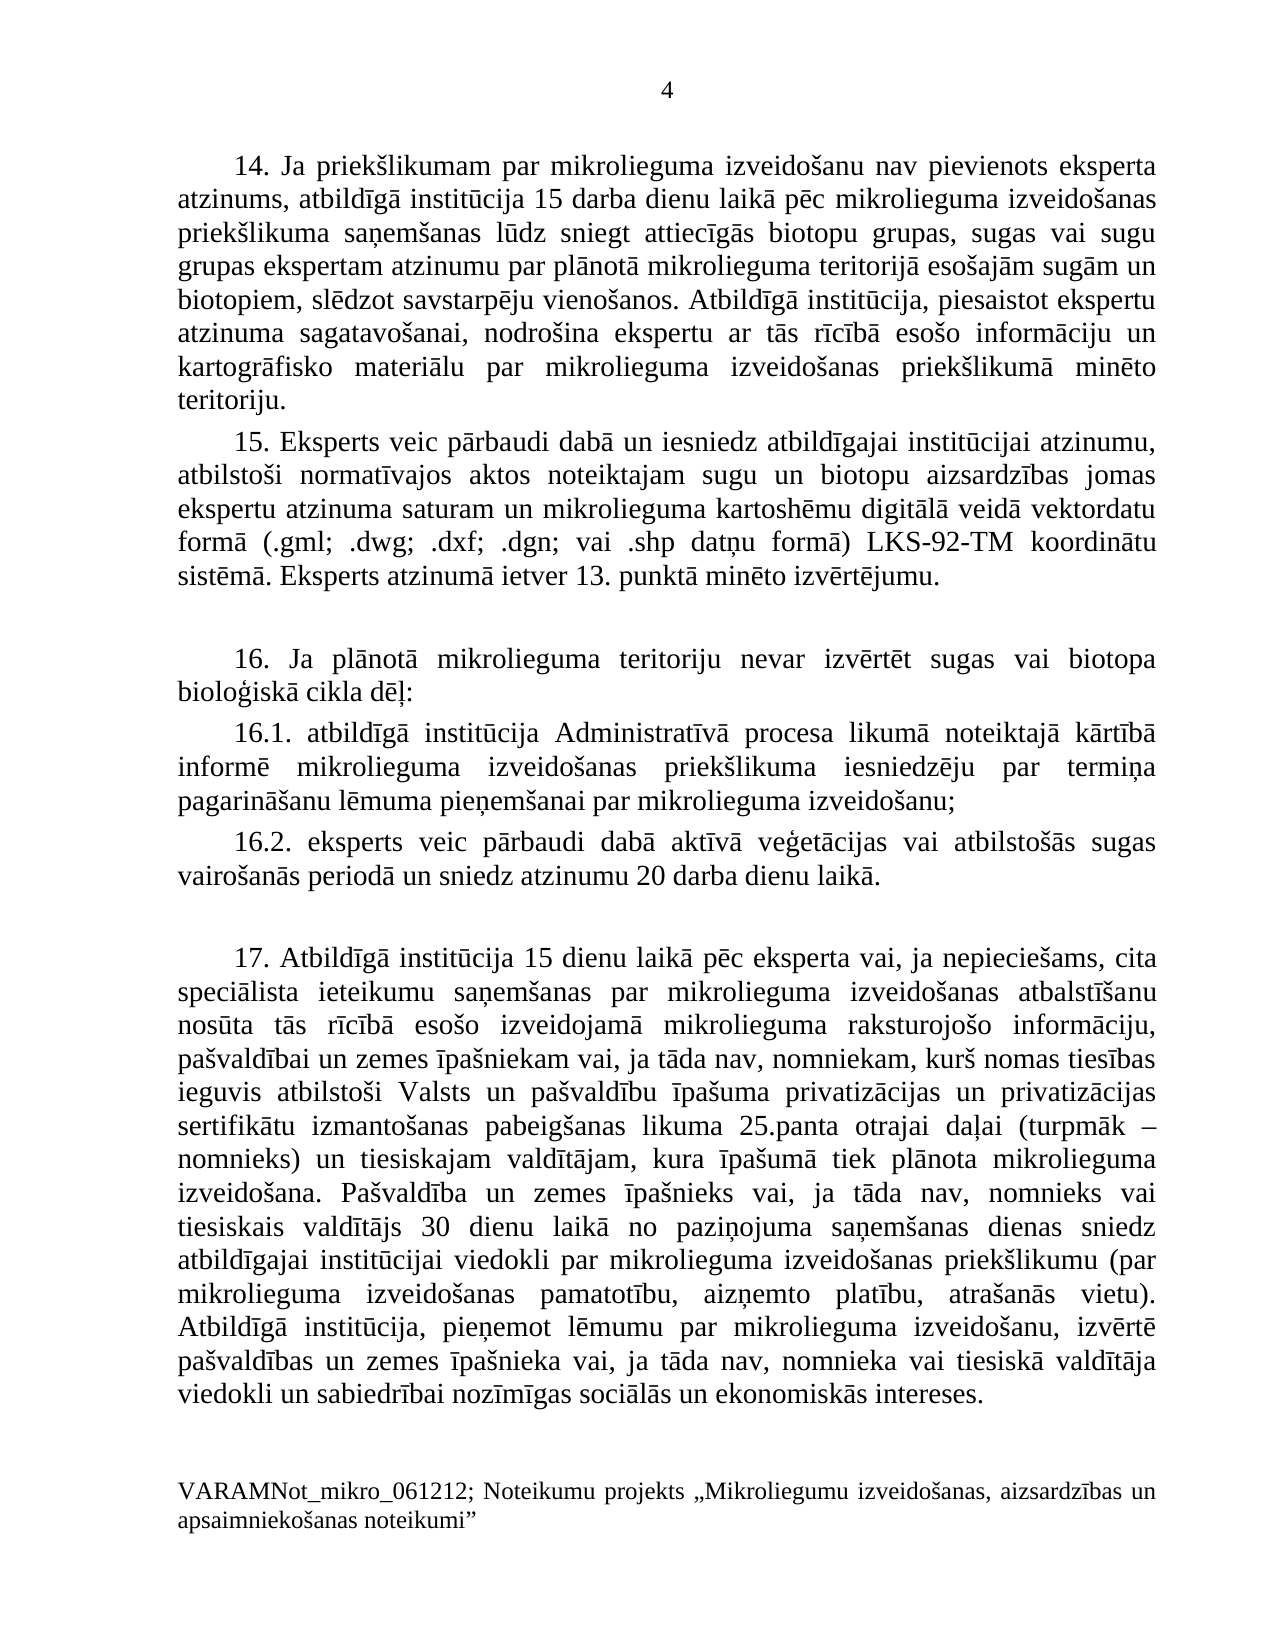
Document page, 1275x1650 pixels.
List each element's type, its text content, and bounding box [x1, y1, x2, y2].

text 16.2. eksperts veic pārbaudi dabā aktīvā veģetācijas vai atbilstošās sugas vairošanās periodā un sniedz atzinumu 20 darba dienu laikā. [177, 824, 1157, 891]
text 14. Ja priekšlikumam par mikrolieguma izveidošanu nav pievienots eksperta atzinums, atbildīgā institūcija 15 darba dienu laikā pēc mikrolieguma izveidošanas priekšlikuma saņemšanas lūdz sniegt attiecīgās biotopu grupas, sugas vai sugu grupas ekspertam atzinumu par plānotā mikrolieguma teritorijā esošajām sugām un biotopiem, slēdzot savstarpēju vienošanos. Atbildīgā institūcija, piesaistot ekspertu atzinuma sagatavošanai, nodrošina ekspertu ar tās rīcībā esošo informāciju un kartogrāfisko materiālu par mikrolieguma izveidošanas priekšlikumā minēto teritoriju. [177, 148, 1157, 416]
text 16.1. atbildīgā institūcija Administratīvā procesa likumā noteiktajā kārtībā informē mikrolieguma izveidošanas priekšlikuma iesniedzēju par termiņa pagarināšanu lēmuma pieņemšanai par mikrolieguma izveidošanu; [177, 716, 1157, 816]
text 16. Ja plānotā mikrolieguma teritoriju nevar izvērtēt sugas vai biotopa bioloģiskā cikla dēļ: [177, 641, 1157, 708]
text 17. Atbildīgā institūcija 15 dienu laikā pēc eksperta vai, ja nepieciešams, cita speciālista ieteikumu saņemšanas par mikrolieguma izveidošanas atbalstīšanu nosūta tās rīcībā esošo izveidojamā mikrolieguma raksturojošo informāciju, pašvaldībai un zemes īpašniekam vai, ja tāda nav, nomniekam, kurš nomas tiesības ieguvis atbilstoši Valsts un pašvaldību īpašuma privatizācijas un privatizācijas sertifikātu izmantošanas pabeigšanas likuma 25.panta otrajai daļai (turpmāk – nomnieks) un tiesiskajam valdītājam, kura īpašumā tiek plānota mikrolieguma izveidošana. Pašvaldība un zemes īpašnieks vai, ja tāda nav, nomnieks vai tiesiskais valdītājs 30 dienu laikā no paziņojuma saņemšanas dienas sniedz atbildīgajai institūcijai viedokli par mikrolieguma izveidošanas priekšlikumu (par mikrolieguma izveidošanas pamatotību, aizņemto platību, atrašanās vietu). Atbildīgā institūcija, pieņemot lēmumu par mikrolieguma izveidošanu, izvērtē pašvaldības un zemes īpašnieka vai, ja tāda nav, nomnieka vai tiesiskā valdītāja viedokli un sabiedrībai nozīmīgas sociālās un ekonomiskās intereses. [177, 940, 1157, 1410]
text 15. Eksperts veic pārbaudi dabā un iesniedz atbildīgajai institūcijai atzinumu, atbilstoši normatīvajos aktos noteiktajam sugu un biotopu aizsardzības jomas ekspertu atzinuma saturam un mikrolieguma kartoshēmu digitālā veidā vektordatu formā (.gml; .dwg; .dxf; .dgn; vai .shp datņu formā) LKS-92-TM koordinātu sistēmā. Eksperts atzinumā ietver 13. punktā minēto izvērtējumu. [177, 424, 1157, 592]
